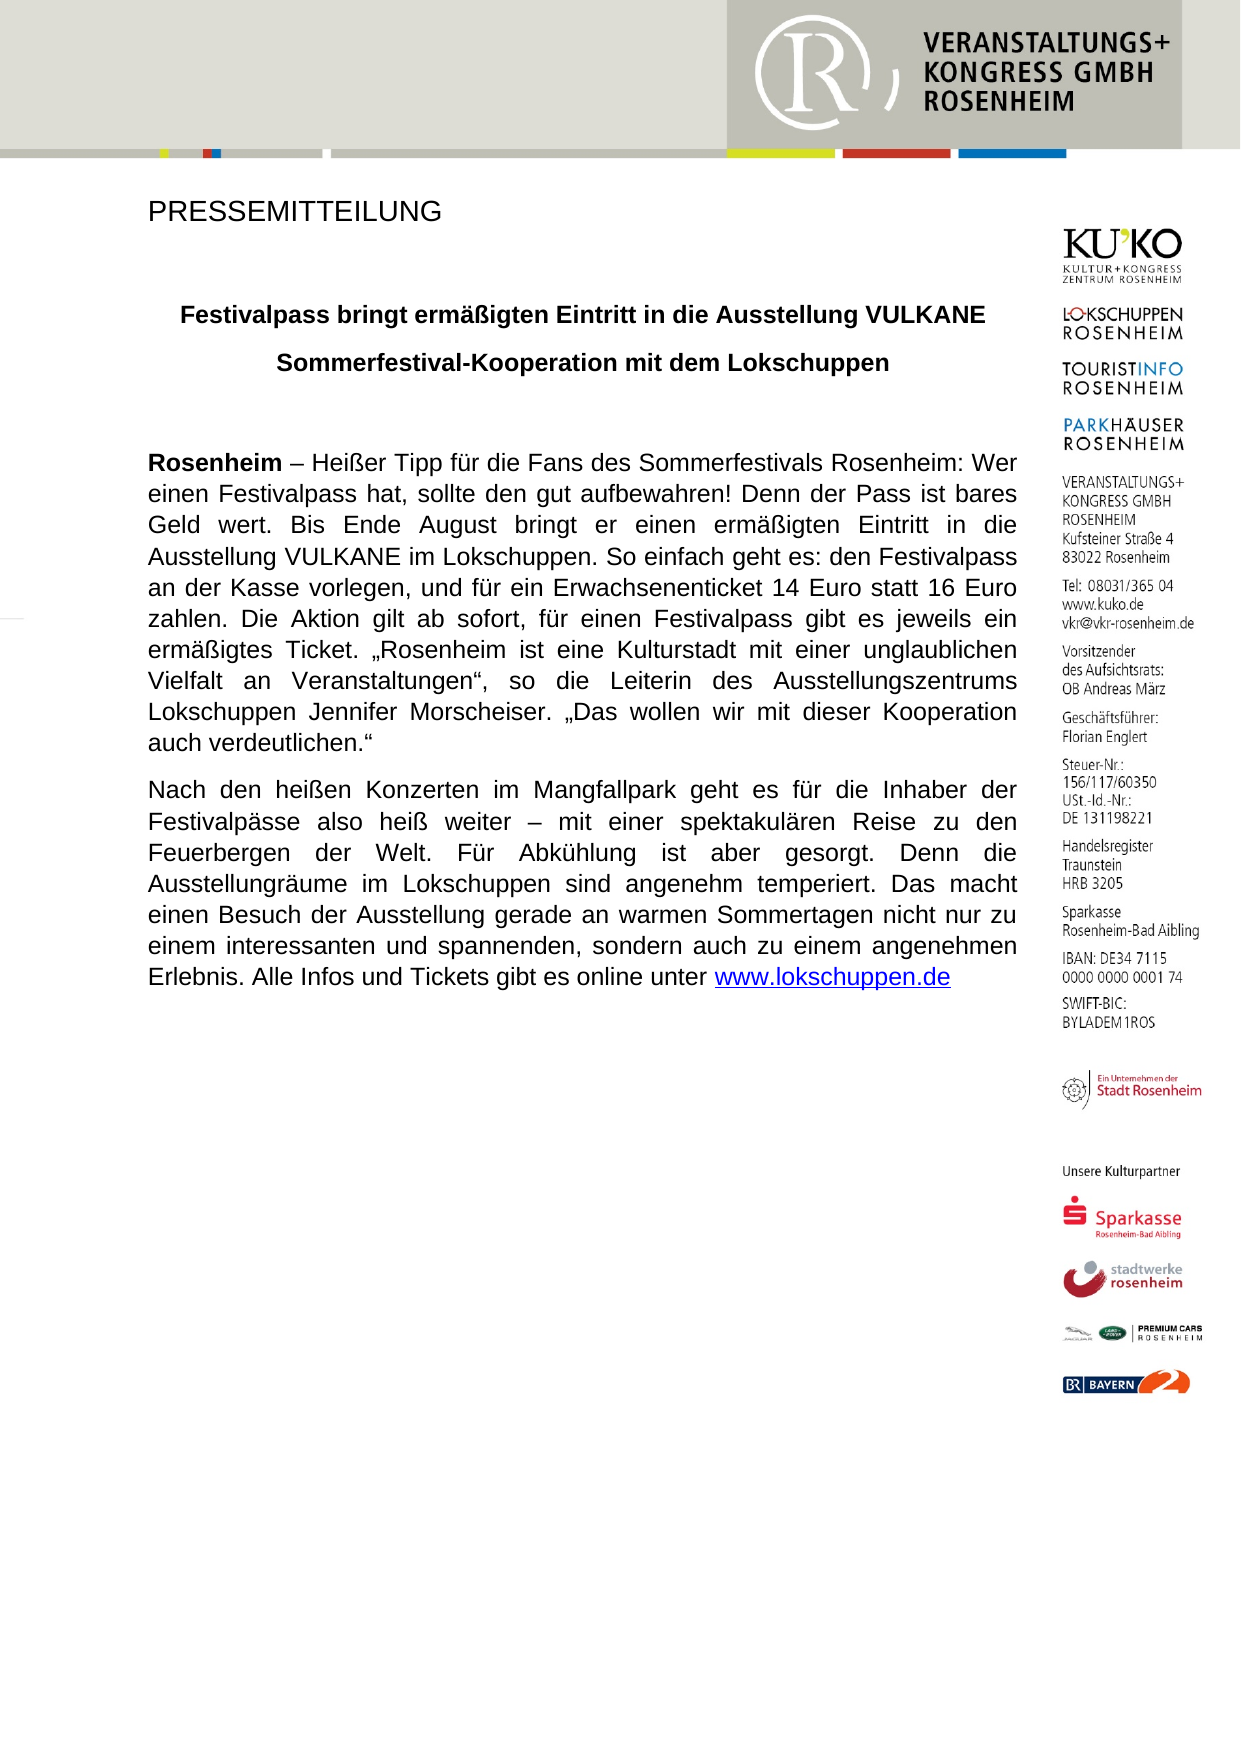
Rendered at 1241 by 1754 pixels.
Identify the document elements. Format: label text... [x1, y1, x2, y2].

text Festivalpass bringt ermäßigten Eintritt in die Ausstellung VULKANE [148, 300, 1019, 329]
picture [0, 0, 1241, 1750]
text Rosenheim – Heißer Tipp für die Fans des Sommerfestivals Rosenheim: Wer einen Festivalpass hat, sollte den gut aufbewahren! Denn der Pass ist bares Geld wert. Bis Ende August bringt er einen ermäßigten Eintritt in die Ausstellung VULKANE im Lokschuppen. So einfach geht es: den Festivalpass an der Kasse vorlegen, und für ein Erwachsenenticket 14 Euro statt 16 Euro zahlen. Die Aktion gilt ab sofort, für einen Festivalpass gibt es jeweils ein ermäßigtes Ticket. „Rosenheim ist eine Kulturstadt mit einer unglaublichen Vielfalt an Veranstaltungen“, so die Leiterin des Ausstellungszentrums Lokschuppen Jennifer Morscheiser. „Das wollen wir mit dieser Kooperation auch verdeutlichen.“ [148, 448, 1019, 756]
text Sommerfestival-Kooperation mit dem Lokschuppen [148, 348, 1019, 377]
text PRESSEMITTEILUNG [148, 194, 1019, 228]
text Nach den heißen Konzerten im Mangfallpark geht es für die Inhaber der Festivalpässe also heiß weiter – mit einer spektakulären Reise zu den Feuerbergen der Welt. Für Abkühlung ist aber gesorgt. Denn die Ausstellungräume im Lokschuppen sind angenehm temperiert. Das macht einen Besuch der Ausstellung gerade an warmen Sommertagen nicht nur zu einem interessanten und spannenden, sondern auch zu einem angenehmen Erlebnis. Alle Infos und Tickets gibt es online unter www.lokschuppen.de [148, 775, 1019, 990]
